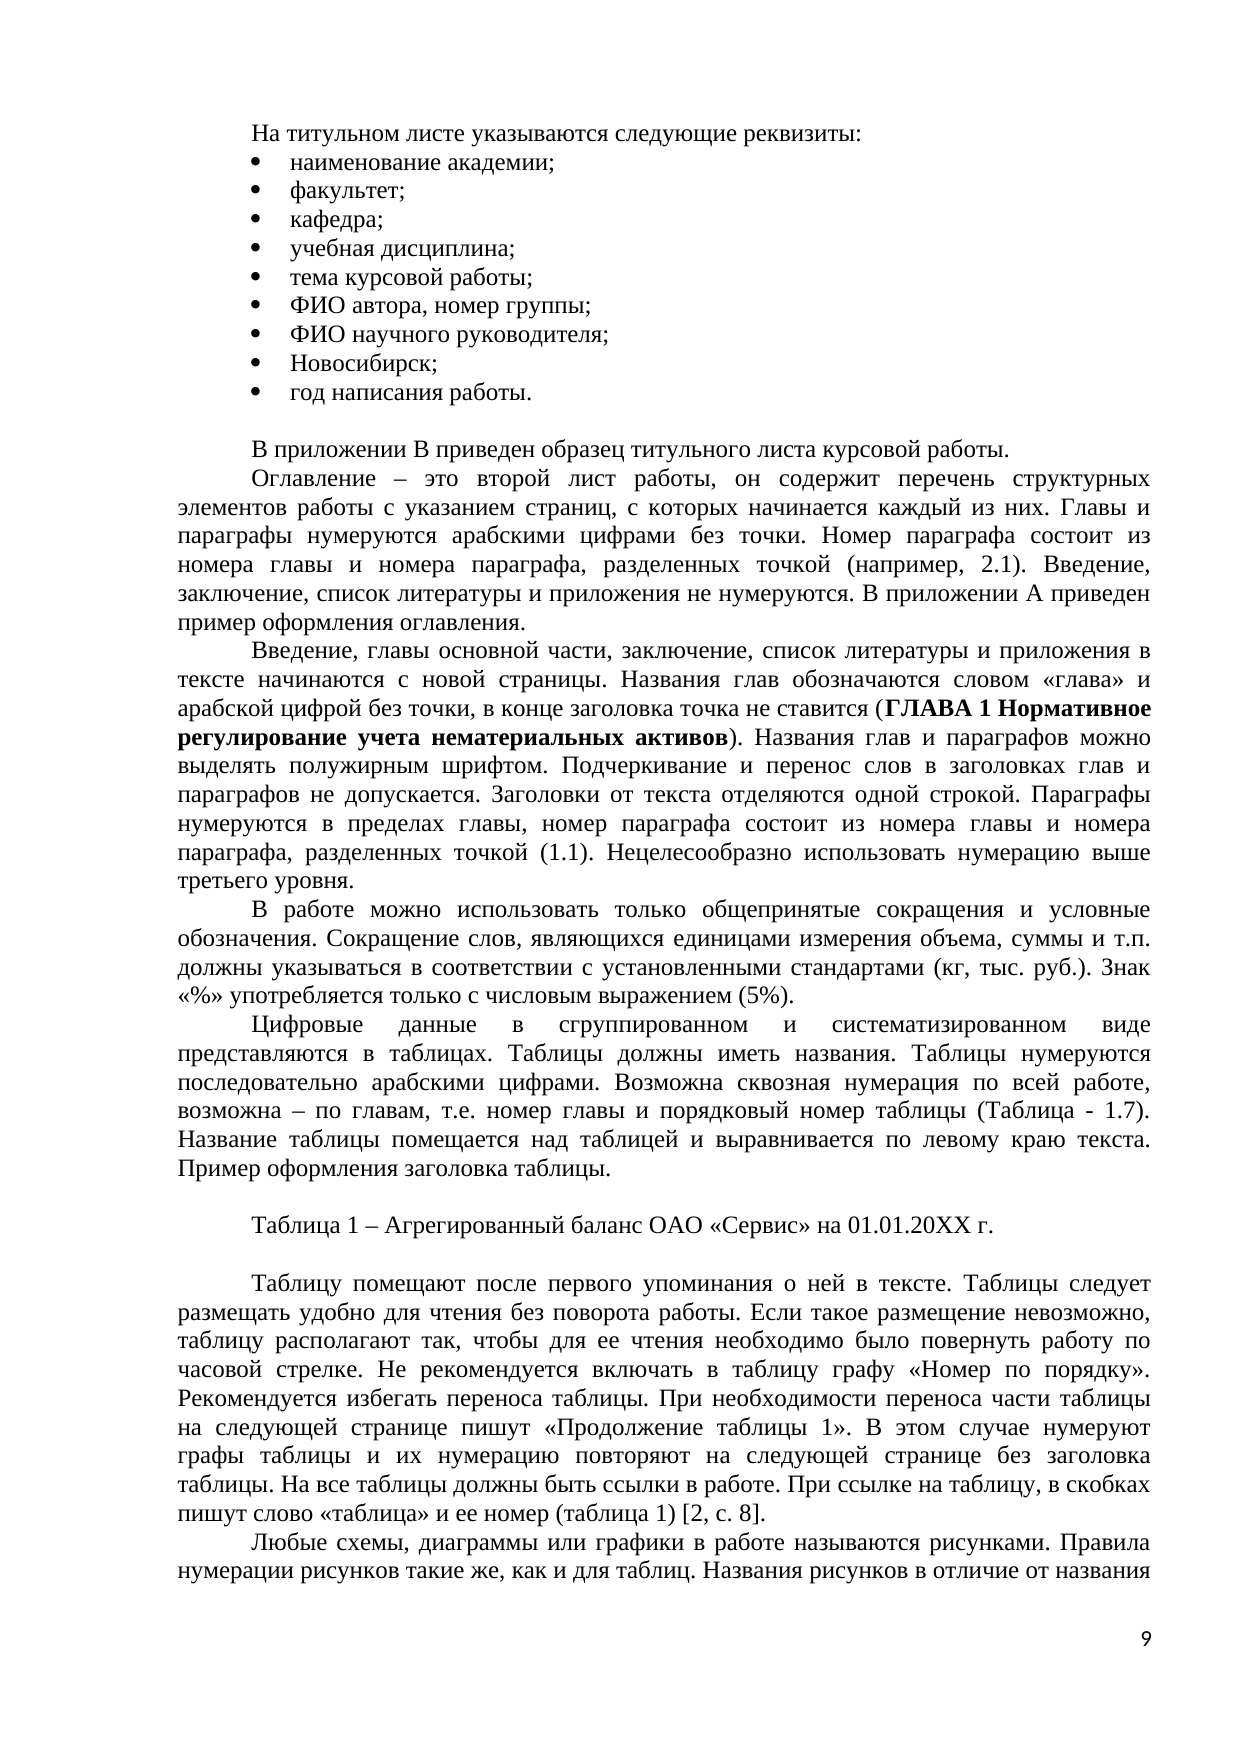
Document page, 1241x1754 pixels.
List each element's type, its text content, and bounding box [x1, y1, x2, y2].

list Новосибирск; [177, 348, 1152, 377]
list кафедра; [177, 204, 1152, 233]
text Оглавление – это второй лист работы, он содержит перечень структурных элементов работы с указанием страниц, с которых начинается каждый из них. Главы и параграфы нумеруются арабскими цифрами без точки. Номер параграфа состоит из номера главы и номера параграфа, разделенных точкой (например, 2.1). Введение, заключение, список литературы и приложения не нумеруются. В приложении А приведен пример оформления оглавления. [177, 463, 1152, 636]
list тема курсовой работы; [177, 262, 1152, 291]
list наименование академии; [177, 147, 1152, 176]
text Таблица 1 – Агрегированный баланс ОАО «Сервис» на 01.01.20ХХ г. [177, 1211, 1152, 1239]
text Таблицу помещают после первого упоминания о ней в тексте. Таблицы следует размещать удобно для чтения без поворота работы. Если такое размещение невозможно, таблицу располагают так, чтобы для ее чтения необходимо было повернуть работу по часовой стрелке. Не рекомендуется включать в таблицу графу «Номер по порядку». Рекомендуется избегать переноса таблицы. При необходимости переноса части таблицы на следующей странице пишут «Продолжение таблицы 1». В этом случае нумеруют графы таблицы и их нумерацию повторяют на следующей странице без заголовка таблицы. На все таблицы должны быть ссылки в работе. При ссылке на таблицу, в скобках пишут слово «таблица» и ее номер (таблица 1) [2, с. 8]. [177, 1268, 1152, 1527]
list год написания работы. [177, 377, 1152, 406]
list ФИО научного руководителя; [177, 319, 1152, 348]
text На титульном листе указываются следующие реквизиты: [177, 118, 1152, 147]
list ФИО автора, номер группы; [177, 291, 1152, 319]
list учебная дисциплина; [177, 233, 1152, 262]
text В приложении В приведен образец титульного листа курсовой работы. [177, 434, 1152, 463]
text В работе можно использовать только общепринятые сокращения и условные обозначения. Сокращение слов, являющихся единицами измерения объема, суммы и т.п. должны указываться в соответствии с установленными стандартами (кг, тыс. руб.). Знак «%» употребляется только с числовым выражением (5%). [177, 894, 1152, 1009]
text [177, 1527, 1152, 1584]
text Цифровые данные в сгруппированном и систематизированном виде представляются в таблицах. Таблицы должны иметь названия. Таблицы нумеруются последовательно арабскими цифрами. Возможна сквозная нумерация по всей работе, возможна – по главам, т.е. номер главы и порядковый номер таблицы (Таблица - 1.7). Название таблицы помещается над таблицей и выравнивается по левому краю текста. Пример оформления заголовка таблицы. [177, 1009, 1152, 1182]
list факультет; [177, 176, 1152, 204]
text Введение, главы основной части, заключение, список литературы и приложения в тексте начинаются с новой страницы. Названия глав обозначаются словом «глава» и арабской цифрой без точки, в конце заголовка точка не ставится (ГЛАВА 1 Нормативное регулирование учета нематериальных активов). Названия глав и параграфов можно выделять полужирным шрифтом. Подчеркивание и перенос слов в заголовках глав и параграфов не допускается. Заголовки от текста отделяются одной строкой. Параграфы нумеруются в пределах главы, номер параграфа состоит из номера главы и номера параграфа, разделенных точкой (1.1). Нецелесообразно использовать нумерацию выше третьего уровня. [177, 636, 1152, 894]
